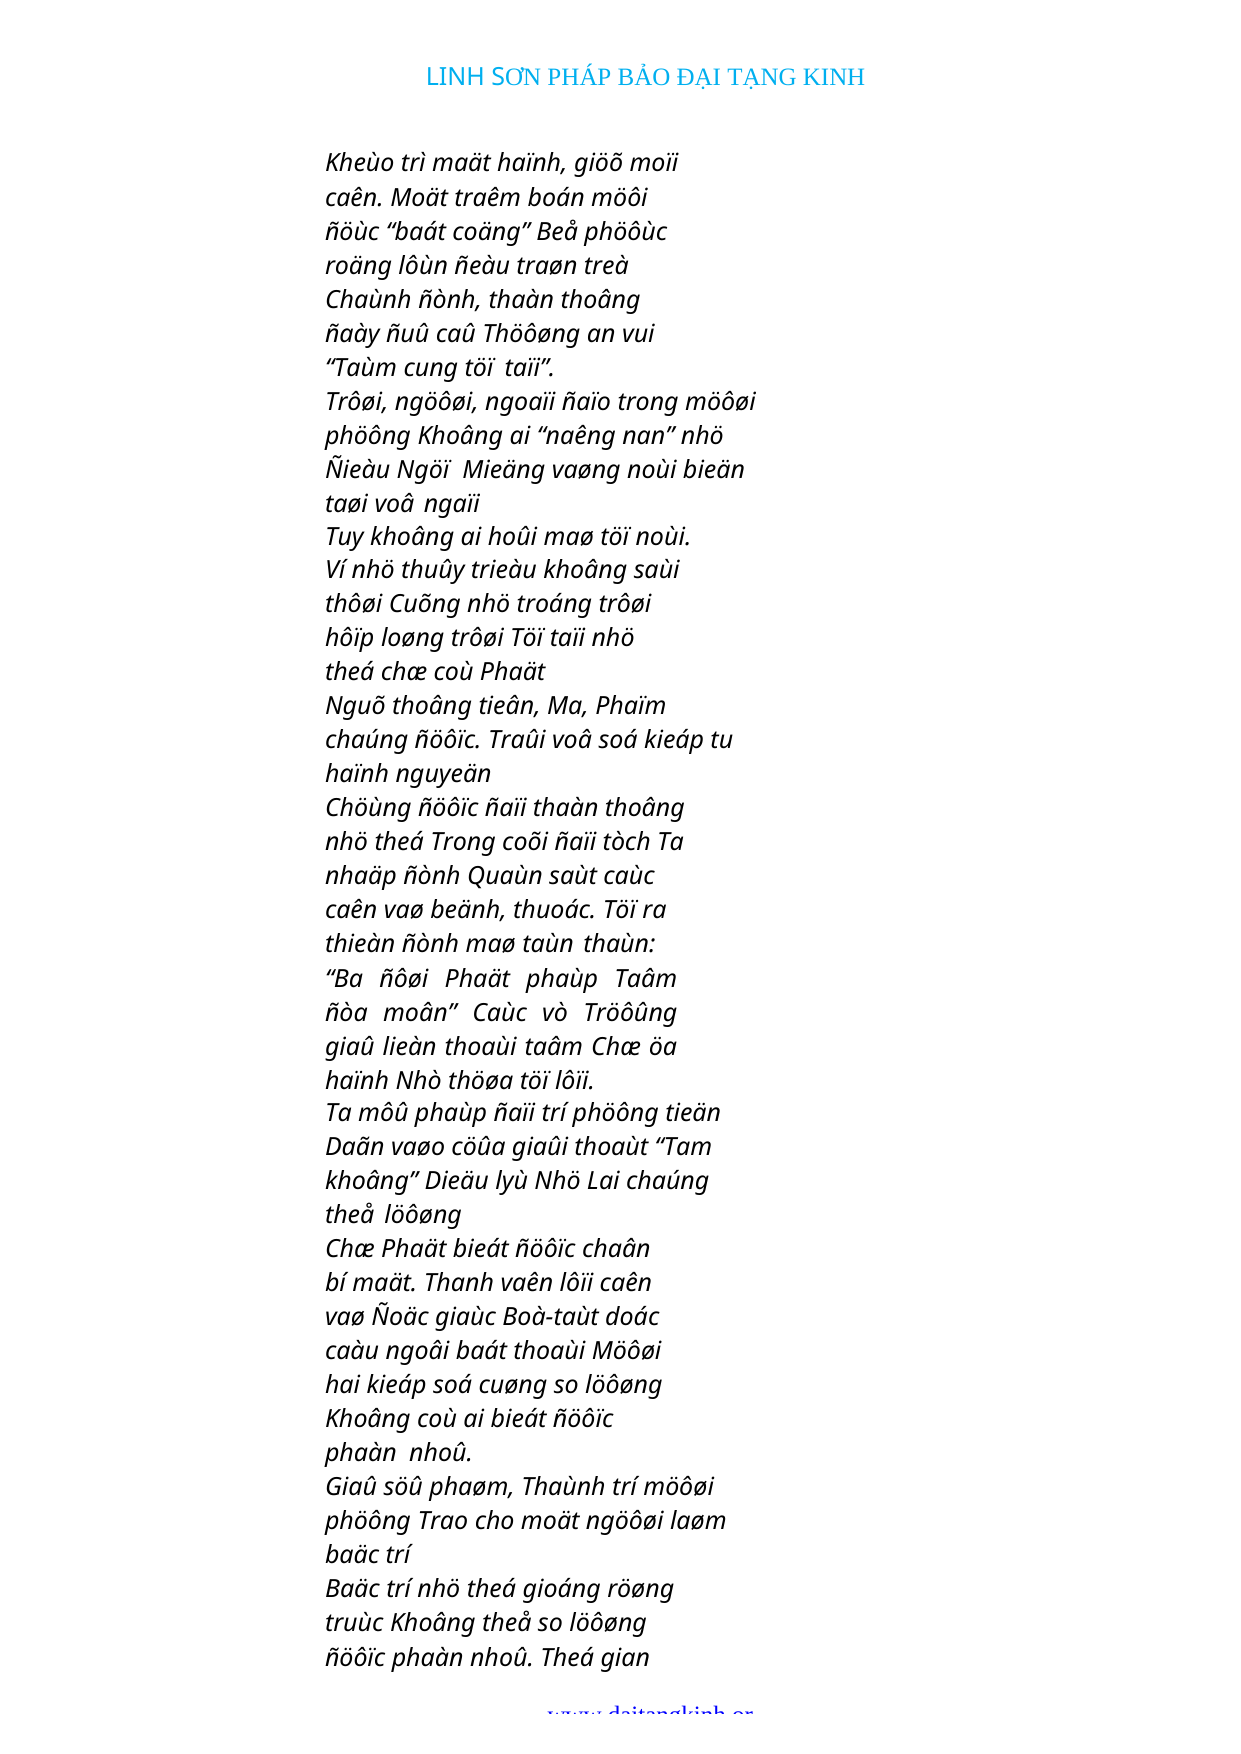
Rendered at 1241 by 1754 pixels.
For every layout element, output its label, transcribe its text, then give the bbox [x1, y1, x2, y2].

text Chöùng ñöôïc ñaïi thaàn thoâng nhö theá Trong coõi ñaïi tòch Ta nhaäp ñònh Quaùn saùt caùc caên vaø beänh, thuoác. Töï ra thieàn ñònh maø taùn thaùn: [325, 790, 694, 960]
text Ta môû phaùp ñaïi trí phöông tieän [325, 1096, 1105, 1128]
text “Ba ñôøi Phaät phaùp Taâm ñòa moân” Caùc vò Tröôûng giaû lieàn thoaùi taâm Chæ öa haïnh Nhò thöøa töï lôïi. [325, 960, 677, 1096]
text Kheùo trì maät haïnh, giöõ moïi caên. Moät traêm boán möôi ñöùc “baát coäng” Beå phöôùc roäng lôùn ñeàu traøn treà Chaùnh ñònh, thaàn thoâng ñaày ñuû caû Thöôøng an vui “Taùm cung töï taïi”. [325, 145, 694, 383]
text Nguõ thoâng tieân, Ma, Phaïm chaúng ñöôïc. Traûi voâ soá kieáp tu haïnh nguyeän [325, 688, 745, 790]
text Daãn vaøo cöûa giaûi thoaùt “Tam khoâng” Dieäu lyù Nhö Lai chaúng theå löôøng [325, 1128, 728, 1230]
text Ví nhö thuûy trieàu khoâng saùi thôøi Cuõng nhö troáng trôøi hôïp loøng trôøi Töï taïi nhö theá chæ coù Phaät [325, 551, 688, 688]
text Chæ Phaät bieát ñöôïc chaân bí maät. Thanh vaên lôïi caên vaø Ñoäc giaùc Boà-taùt doác caàu ngoâi baát thoaùi Möôøi hai kieáp soá cuøng so löôøng Khoâng coù ai bieát ñöôïc phaàn nhoû. [325, 1230, 668, 1469]
text Tuy khoâng ai hoûi maø töï noùi. [325, 520, 1105, 551]
text Giaû söû phaøm, Thaùnh trí möôøi phöông Trao cho moät ngöôøi laøm baäc trí [325, 1469, 728, 1571]
text Trôøi, ngöôøi, ngoaïi ñaïo trong möôøi phöông Khoâng ai “naêng nan” nhö Ñieàu Ngöï Mieäng vaøng noùi bieän taøi voâ ngaïi [325, 383, 761, 520]
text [325, 1571, 694, 1673]
